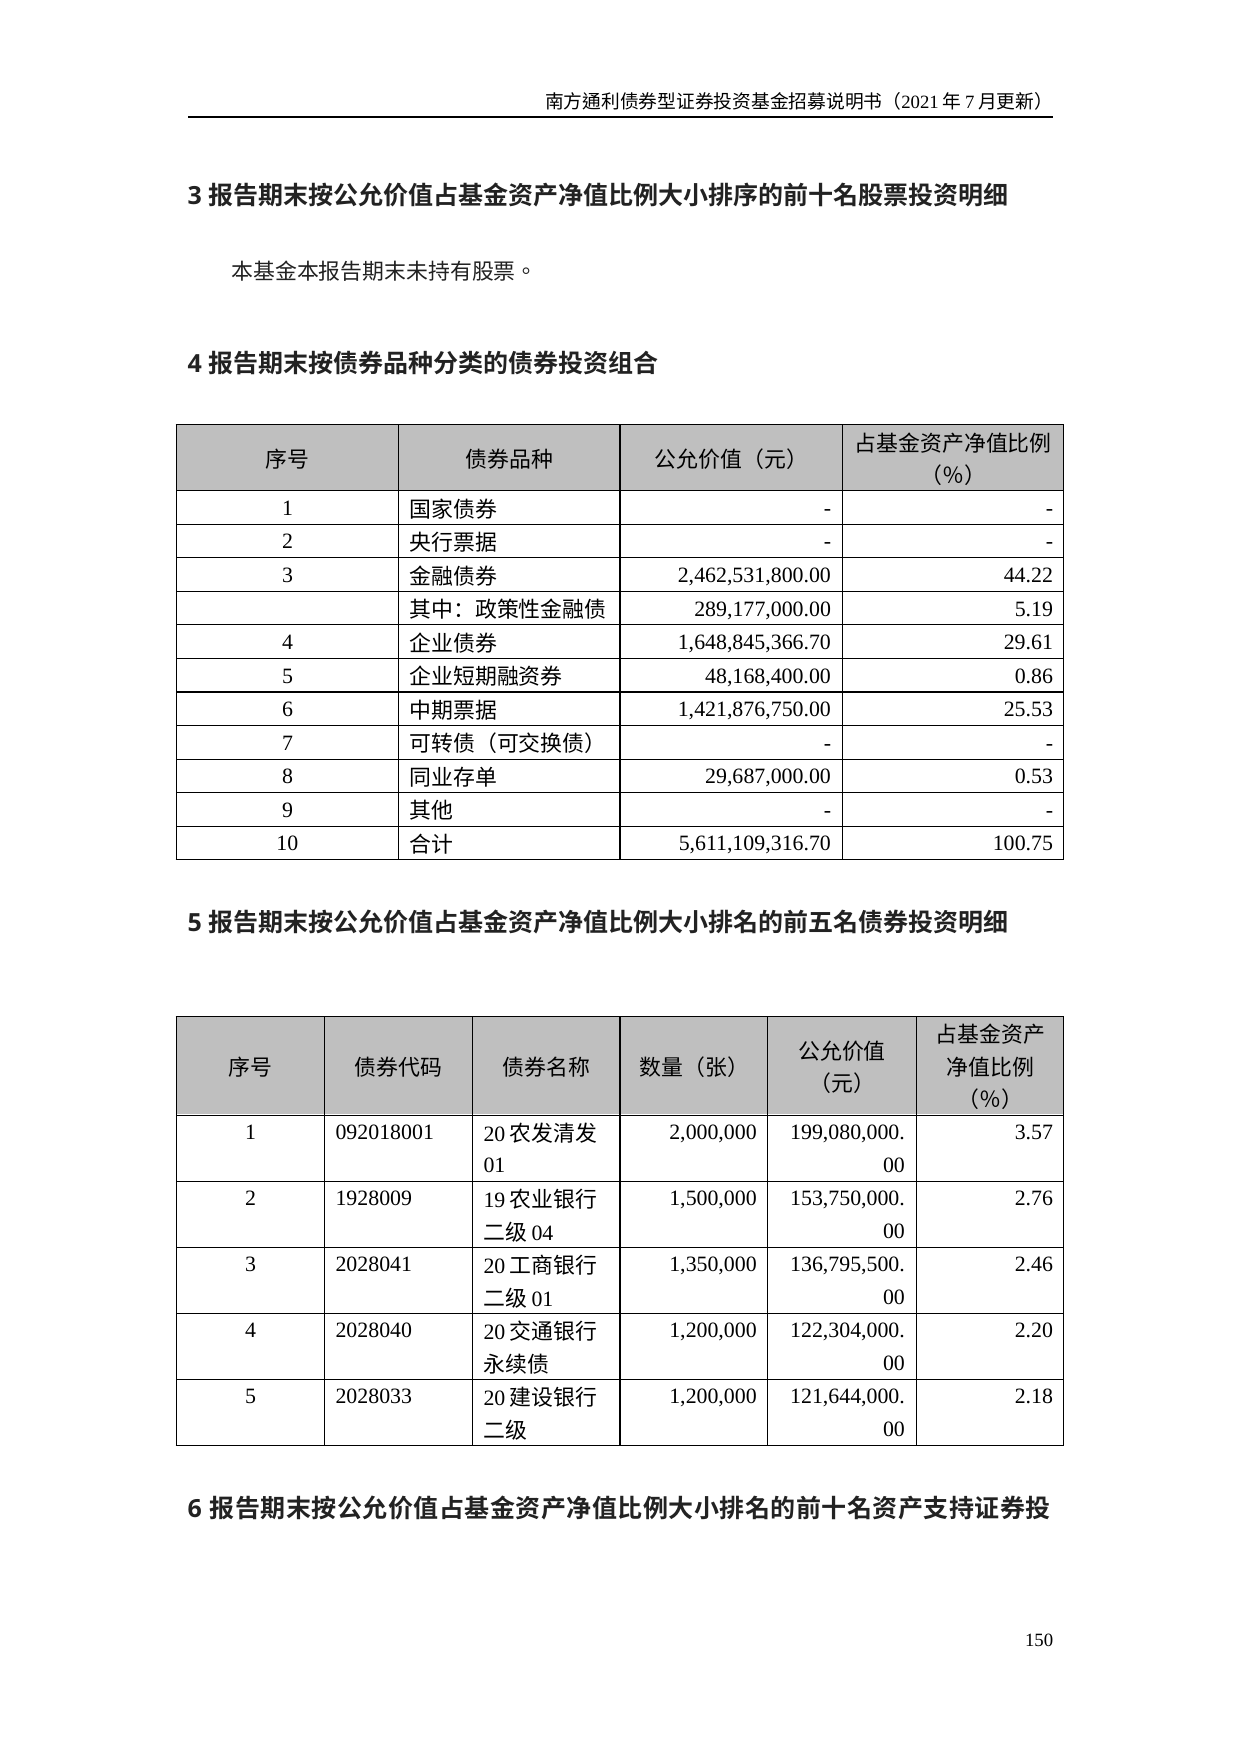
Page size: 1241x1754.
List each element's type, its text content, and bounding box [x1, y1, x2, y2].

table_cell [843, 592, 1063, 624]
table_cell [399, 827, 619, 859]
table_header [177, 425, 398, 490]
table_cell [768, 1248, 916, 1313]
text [187, 1475, 1053, 1540]
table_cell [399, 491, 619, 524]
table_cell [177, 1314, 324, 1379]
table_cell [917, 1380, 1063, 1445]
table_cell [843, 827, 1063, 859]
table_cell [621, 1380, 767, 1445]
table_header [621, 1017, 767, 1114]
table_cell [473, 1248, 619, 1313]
text 本基金本报告期末未持有股票。 [187, 256, 1053, 286]
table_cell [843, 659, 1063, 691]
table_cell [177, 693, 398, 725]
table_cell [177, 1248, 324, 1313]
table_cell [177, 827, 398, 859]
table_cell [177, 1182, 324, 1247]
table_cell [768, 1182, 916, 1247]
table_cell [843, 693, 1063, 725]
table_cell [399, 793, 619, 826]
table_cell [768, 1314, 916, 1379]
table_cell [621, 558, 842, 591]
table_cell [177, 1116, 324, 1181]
text 3 报告期末按公允价值占基金资产净值比例大小排序的前十名股票投资明细 [187, 162, 1053, 227]
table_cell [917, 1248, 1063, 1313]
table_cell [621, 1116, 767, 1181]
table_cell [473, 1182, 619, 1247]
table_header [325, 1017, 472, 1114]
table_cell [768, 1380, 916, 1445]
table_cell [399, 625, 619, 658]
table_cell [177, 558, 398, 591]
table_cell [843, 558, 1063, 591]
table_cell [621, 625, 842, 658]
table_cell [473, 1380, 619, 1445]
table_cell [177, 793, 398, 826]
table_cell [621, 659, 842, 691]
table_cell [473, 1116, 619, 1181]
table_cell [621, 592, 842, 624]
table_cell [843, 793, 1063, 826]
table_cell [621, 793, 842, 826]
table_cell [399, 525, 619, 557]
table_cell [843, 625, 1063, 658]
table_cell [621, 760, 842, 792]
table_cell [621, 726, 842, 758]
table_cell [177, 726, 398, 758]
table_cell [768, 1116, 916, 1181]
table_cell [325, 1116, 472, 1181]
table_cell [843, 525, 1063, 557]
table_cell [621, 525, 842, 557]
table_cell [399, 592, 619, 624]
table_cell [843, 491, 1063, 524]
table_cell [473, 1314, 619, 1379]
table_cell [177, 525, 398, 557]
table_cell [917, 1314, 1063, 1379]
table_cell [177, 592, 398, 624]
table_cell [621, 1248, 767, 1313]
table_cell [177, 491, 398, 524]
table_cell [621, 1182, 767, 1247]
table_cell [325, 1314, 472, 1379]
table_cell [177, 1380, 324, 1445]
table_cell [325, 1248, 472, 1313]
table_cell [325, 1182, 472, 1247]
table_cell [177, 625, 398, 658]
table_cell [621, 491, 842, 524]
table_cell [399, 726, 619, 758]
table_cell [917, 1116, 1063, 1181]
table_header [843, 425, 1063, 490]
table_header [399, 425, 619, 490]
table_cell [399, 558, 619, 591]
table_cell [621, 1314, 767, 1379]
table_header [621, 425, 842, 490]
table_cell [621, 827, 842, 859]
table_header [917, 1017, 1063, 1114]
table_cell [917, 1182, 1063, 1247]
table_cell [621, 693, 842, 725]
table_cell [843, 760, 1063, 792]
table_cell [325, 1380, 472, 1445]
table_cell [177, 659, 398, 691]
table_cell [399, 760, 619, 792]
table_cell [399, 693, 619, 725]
text 5 报告期末按公允价值占基金资产净值比例大小排名的前五名债券投资明细 [187, 889, 1053, 954]
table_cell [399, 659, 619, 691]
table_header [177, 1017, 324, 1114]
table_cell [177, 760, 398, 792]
text 4 报告期末按债券品种分类的债券投资组合 [187, 330, 1053, 395]
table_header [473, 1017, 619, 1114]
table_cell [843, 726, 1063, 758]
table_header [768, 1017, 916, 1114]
